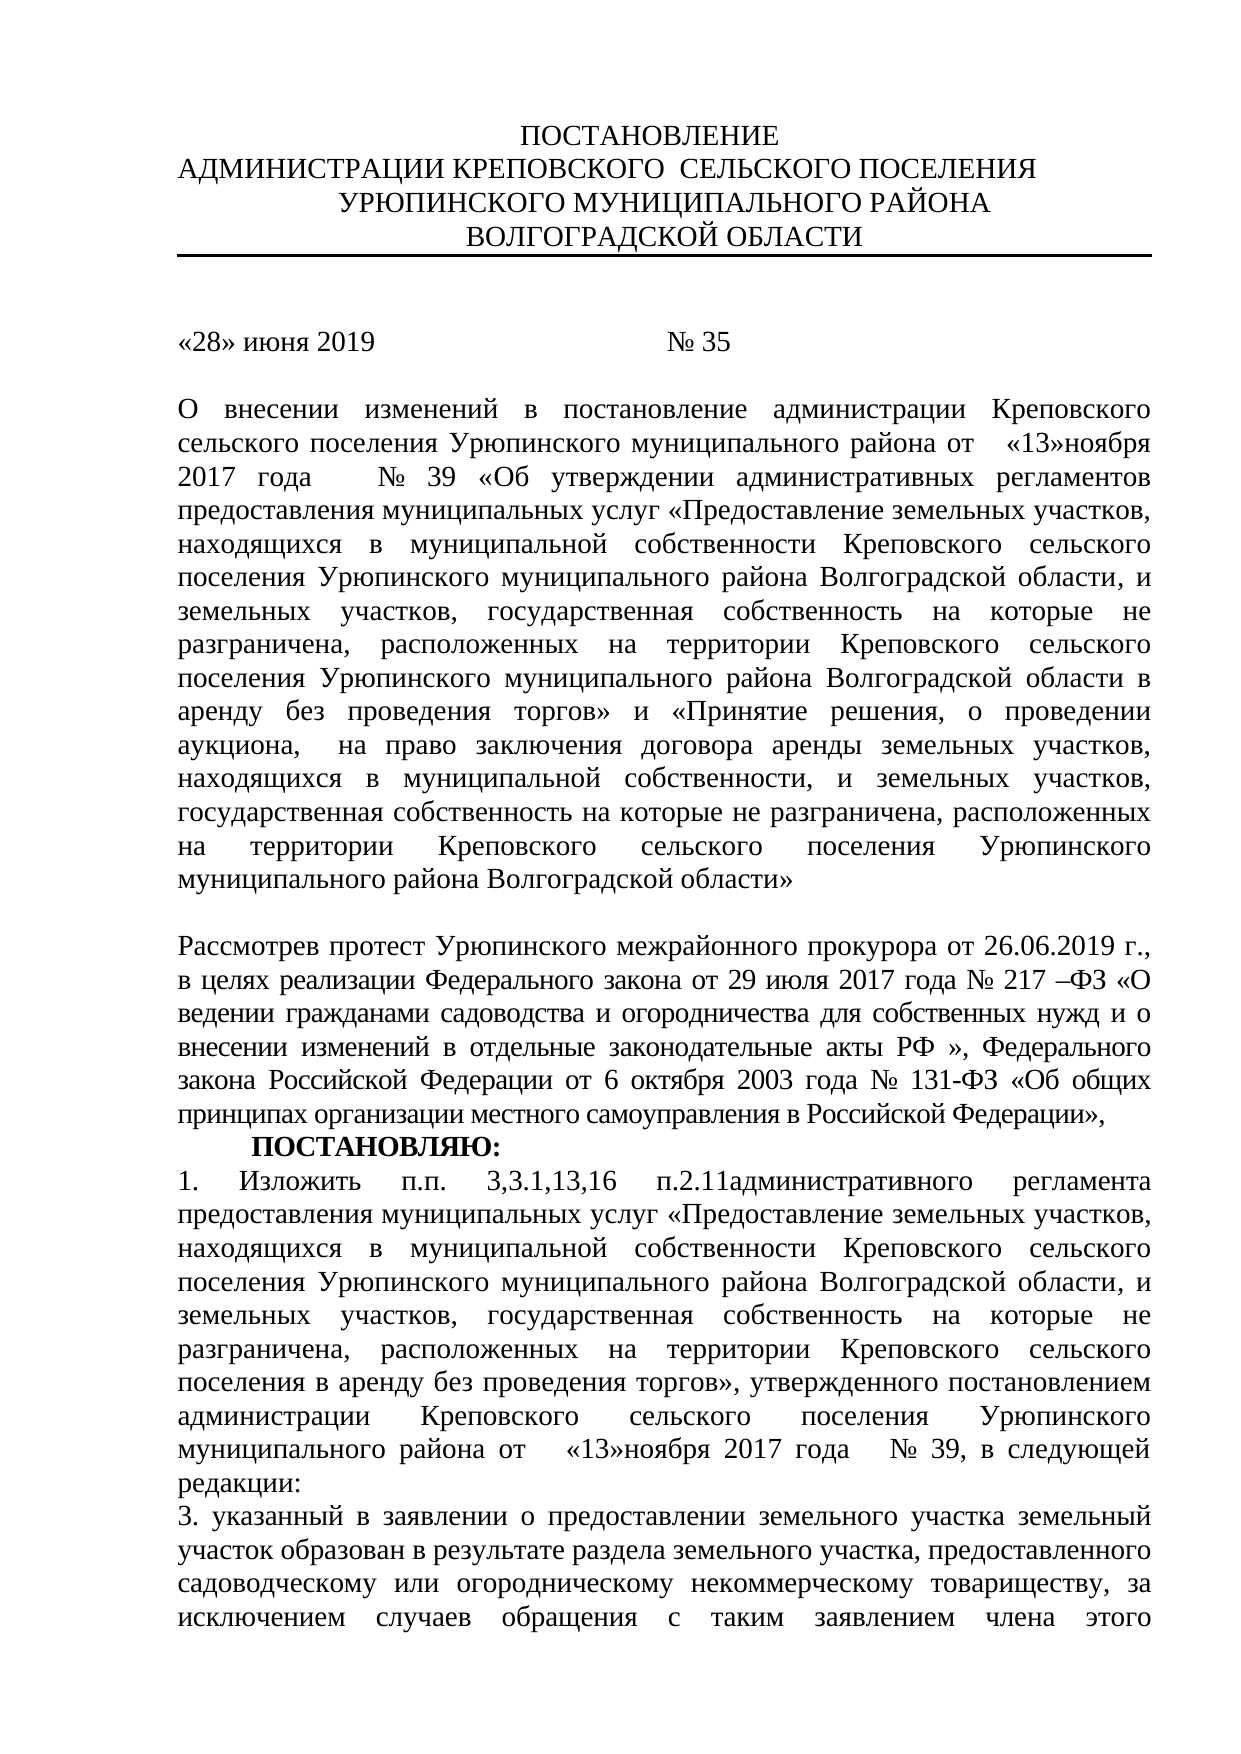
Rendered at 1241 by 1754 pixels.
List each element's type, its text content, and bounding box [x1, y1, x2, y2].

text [177, 1498, 1152, 1633]
text УРЮПИНСКОГО МУНИЦИПАЛЬНОГО РАЙОНА [177, 185, 1152, 219]
text ПОСТАНОВЛЕНИЕ [177, 118, 1152, 152]
text ПОСТАНОВЛЯЮ: [177, 1129, 1152, 1163]
text Рассмотрев протест Урюпинского межрайонного прокурора от 26.06.2019 г., в целях реализации Федерального закона от 29 июля 2017 года № 217 –ФЗ «О ведении гражданами садоводства и огородничества для собственных нужд и о внесении изменений в отдельные законодательные акты РФ », Федерального закона Российской Федерации от 6 октября 2003 года № 131-ФЗ «Об общих принципах организации местного самоуправления в Российской Федерации», [177, 928, 1152, 1129]
text «28» июня 2019 № 35 [177, 324, 1152, 358]
text 1. Изложить п.п. 3,3.1,13,16 п.2.11административного регламента предоставления муниципальных услуг «Предоставление земельных участков, находящихся в муниципальной собственности Креповского сельского поселения Урюпинского муниципального района Волгоградской области, и земельных участков, государственная собственность на которые не разграничена, расположенных на территории Креповского сельского поселения в аренду без проведения торгов», утвержденного постановлением администрации Креповского сельского поселения Урюпинского муниципального района от «13»ноября 2017 года № 39, в следующей редакции: [177, 1163, 1152, 1498]
text АДМИНИСТРАЦИИ КРЕПОВСКОГО СЕЛЬСКОГО ПОСЕЛЕНИЯ [177, 152, 1152, 185]
text О внесении изменений в постановление администрации Креповского сельского поселения Урюпинского муниципального района от «13»ноября 2017 года № 39 «Об утверждении административных регламентов предоставления муниципальных услуг «Предоставление земельных участков, находящихся в муниципальной собственности Креповского сельского поселения Урюпинского муниципального района Волгоградской области, и земельных участков, государственная собственность на которые не разграничена, расположенных на территории Креповского сельского поселения Урюпинского муниципального района Волгоградской области в аренду без проведения торгов» и «Принятие решения, о проведении аукциона, на право заключения договора аренды земельных участков, находящихся в муниципальной собственности, и земельных участков, государственная собственность на которые не разграничена, расположенных на территории Креповского сельского поселения Урюпинского муниципального района Волгоградской области» [177, 392, 1152, 895]
text ВОЛГОГРАДСКОЙ ОБЛАСТИ [177, 219, 1152, 254]
